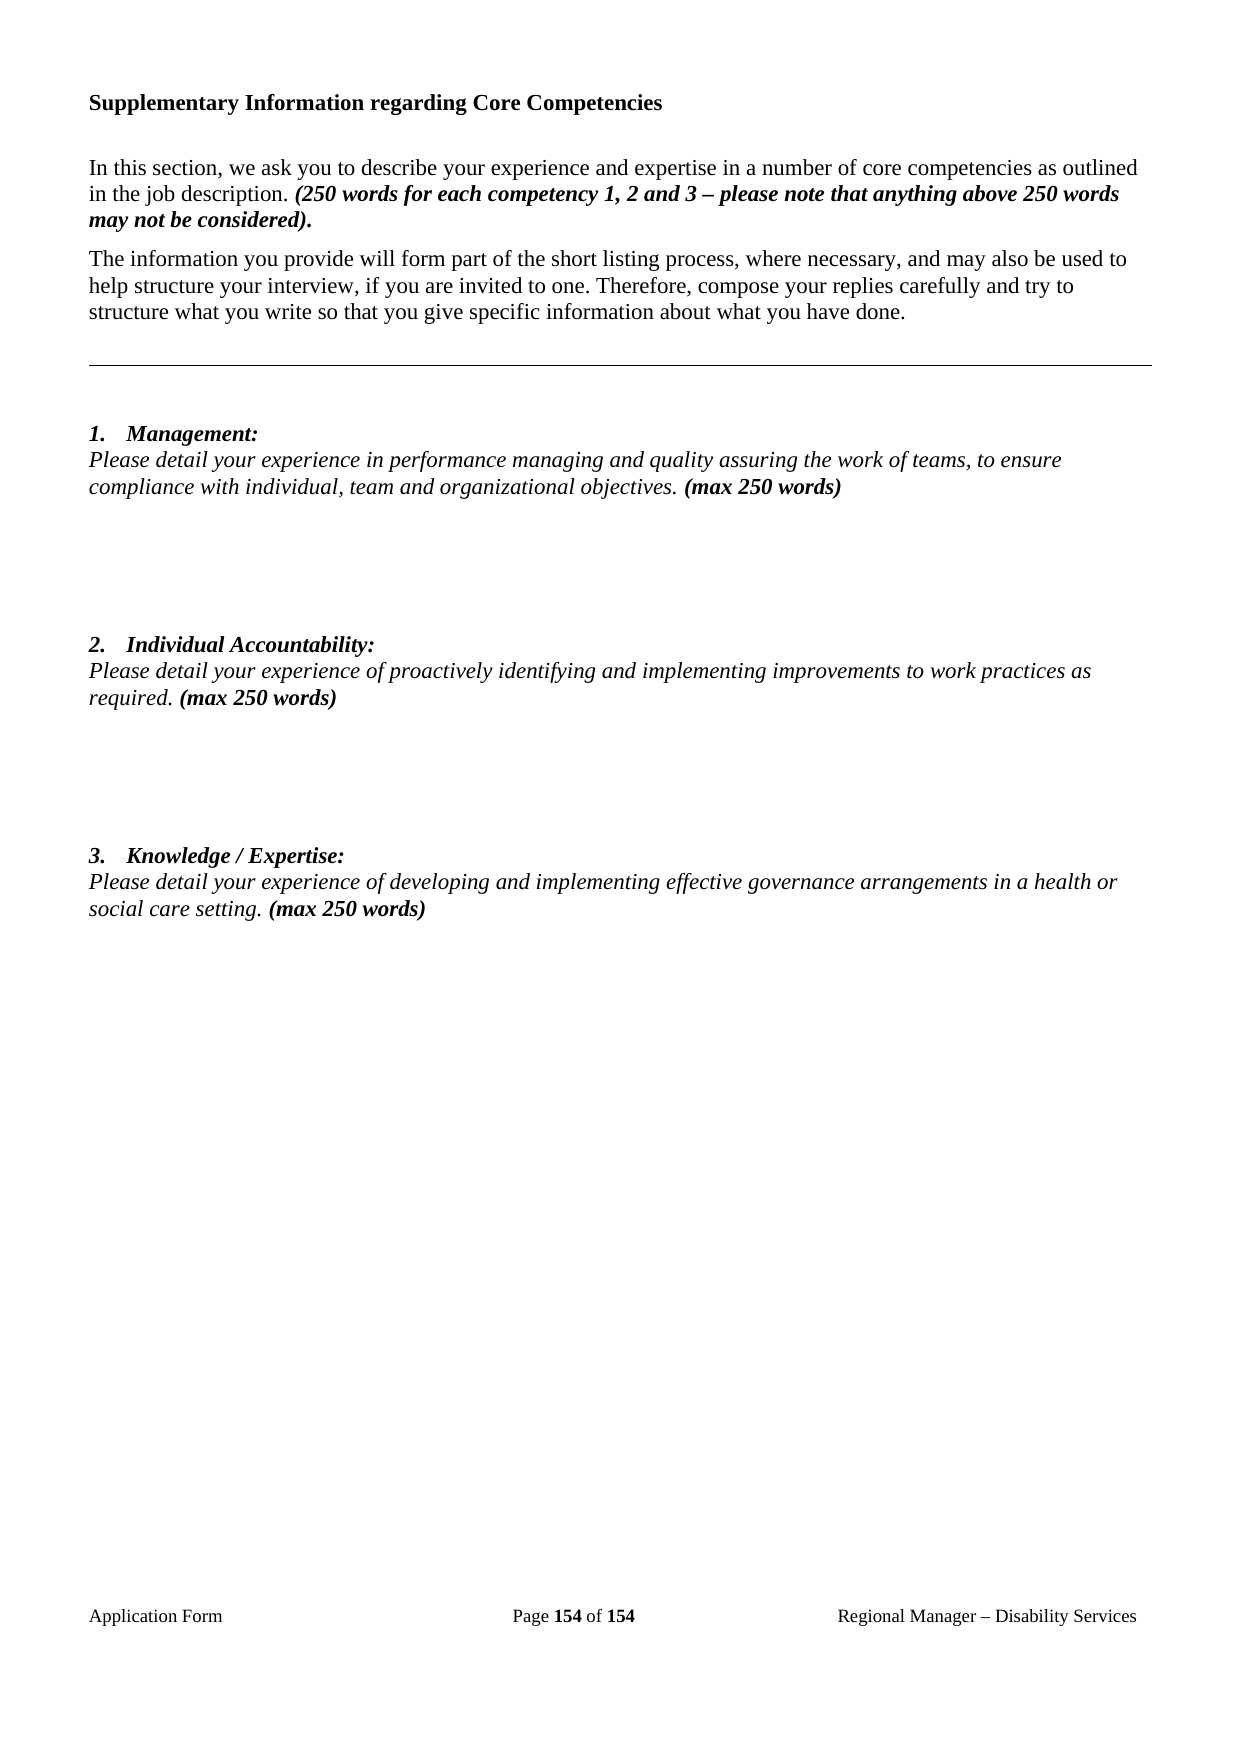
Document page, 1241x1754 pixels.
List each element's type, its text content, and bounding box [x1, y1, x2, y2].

list Knowledge / Expertise: [89, 842, 1152, 868]
list Management: [89, 420, 1152, 447]
text Supplementary Information regarding Core Competencies [89, 89, 1152, 115]
list Individual Accountability: [89, 631, 1152, 657]
text Please detail your experience of developing and implementing effective governance arrangements in a health or social care setting. (max 250 words) [89, 868, 1152, 921]
text The information you provide will form part of the short listing process, where necessary, and may also be used to help structure your interview, if you are invited to one. Therefore, compose your replies carefully and try to structure what you write so that you give specific information about what you have done. [89, 245, 1152, 324]
text Please detail your experience of proactively identifying and implementing improvements to work practices as required. (max 250 words) [89, 657, 1152, 710]
text In this section, we ask you to describe your experience and expertise in a number of core competencies as outlined in the job description. (250 words for each competency 1, 2 and 3 – please note that anything above 250 words may not be considered). [89, 154, 1152, 233]
text Please detail your experience in performance managing and quality assuring the work of teams, to ensure compliance with individual, team and organizational objectives. (max 250 words) [89, 447, 1152, 499]
